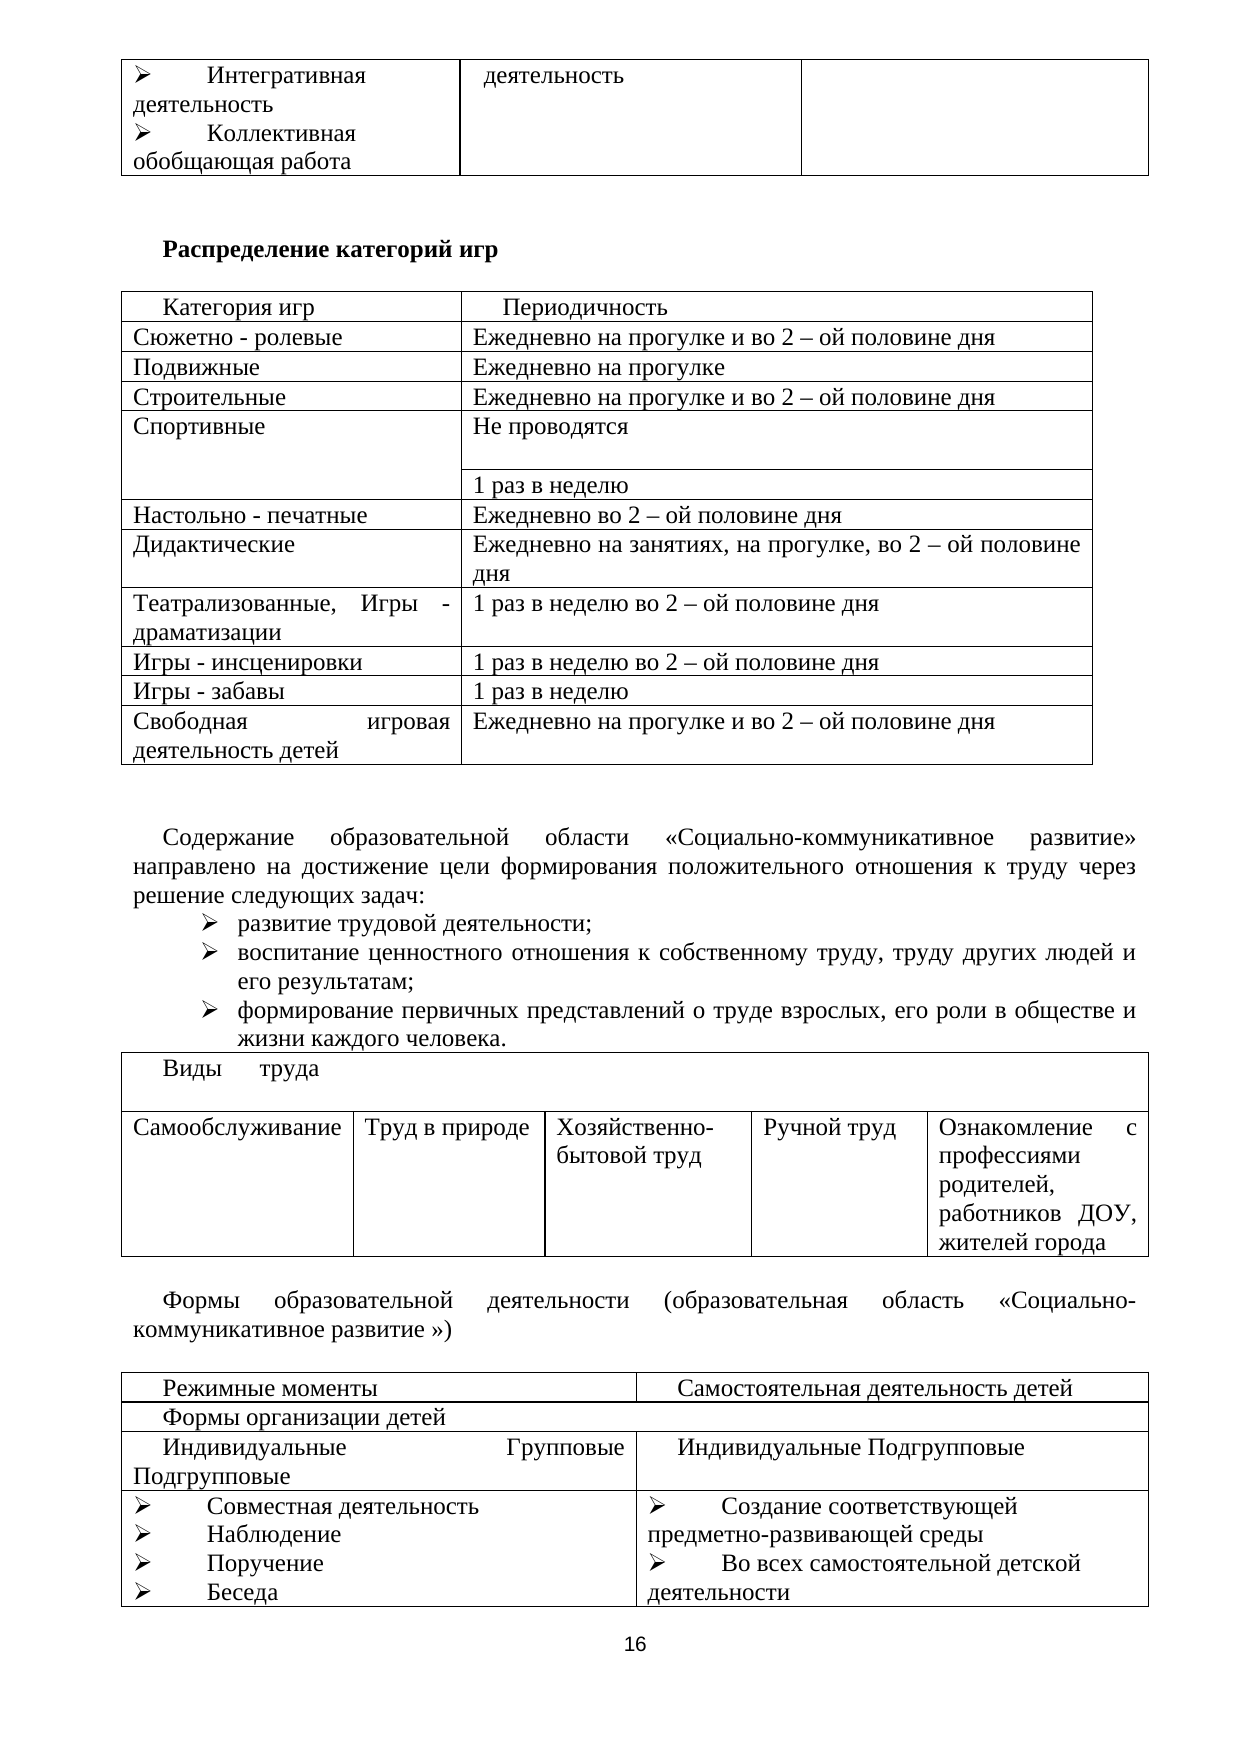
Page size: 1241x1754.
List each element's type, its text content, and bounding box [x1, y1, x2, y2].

text Формы образовательной деятельности (образовательная область «Социально-коммуникативное развитие ») [133, 1285, 1137, 1343]
table_cell Дидактические [122, 530, 461, 587]
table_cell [122, 60, 459, 175]
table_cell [802, 60, 1148, 175]
table_cell Игры - инсценировки [122, 647, 461, 675]
table_cell Игры - забавы [122, 676, 461, 705]
table_cell Ежедневно на прогулке и во 2 – ой половине дня [462, 706, 1092, 764]
table_cell Индивидуальные Подгрупповые [637, 1432, 1148, 1490]
table_cell Труд в природе [354, 1112, 544, 1256]
table_header Режимные моменты [122, 1373, 636, 1401]
table_cell 1 раз в неделю во 2 – ой половине дня [462, 647, 1092, 675]
table_cell Настольно - печатные [122, 500, 461, 528]
list воспитание ценностного отношения к собственному труду, труду других людей и его результатам; [200, 937, 1137, 995]
table_cell Сюжетно - ролевые [122, 322, 461, 351]
table_header Периодичность [462, 292, 1092, 321]
table_header Категория игр [122, 292, 461, 321]
table_cell Не проводятся [462, 411, 1092, 469]
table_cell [637, 1491, 1148, 1606]
table_cell Строительные [122, 382, 461, 410]
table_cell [461, 60, 801, 175]
table_header Самостоятельная деятельность детей [637, 1373, 1148, 1401]
table_cell Хозяйственно- бытовой труд [546, 1112, 751, 1256]
table_cell Свободная игровая деятельность детей [122, 706, 461, 764]
table_cell 1 раз в неделю во 2 – ой половине дня [462, 588, 1092, 646]
table_cell Подвижные [122, 352, 461, 381]
table_cell Ежедневно на прогулке и во 2 – ой половине дня [462, 322, 1092, 351]
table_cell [122, 1491, 636, 1606]
table_cell 1 раз в неделю [462, 676, 1092, 705]
text Содержание образовательной области «Социально-коммуникативное развитие» направлено на достижение цели формирования положительного отношения к труду через решение следующих задач: [133, 822, 1137, 908]
table_cell Самообслуживание [122, 1112, 353, 1256]
table_cell Театрализованные, Игры - драматизации [122, 588, 461, 646]
table_cell Индивидуальные Групповые Подгрупповые [122, 1432, 636, 1490]
table_cell Формы организации детей [122, 1403, 1148, 1431]
table_cell Ежедневно на прогулке и во 2 – ой половине дня [462, 382, 1092, 410]
list формирование первичных представлений о труде взрослых, его роли в обществе и жизни каждого человека. [200, 995, 1137, 1052]
table_header Виды труда [122, 1053, 1148, 1111]
table_cell Ознакомление с профессиями родителей, работников ДОУ, жителей города [928, 1112, 1148, 1256]
table_cell 1 раз в неделю [462, 470, 1092, 499]
list развитие трудовой деятельности; [200, 908, 1137, 937]
table_cell Ручной труд [752, 1112, 927, 1256]
table_cell Ежедневно на прогулке [462, 352, 1092, 381]
table_cell Ежедневно во 2 – ой половине дня [462, 500, 1092, 528]
table_cell Спортивные [122, 411, 461, 499]
text Распределение категорий игр [133, 234, 1137, 262]
table_cell Ежедневно на занятиях, на прогулке, во 2 – ой половине дня [462, 530, 1092, 587]
